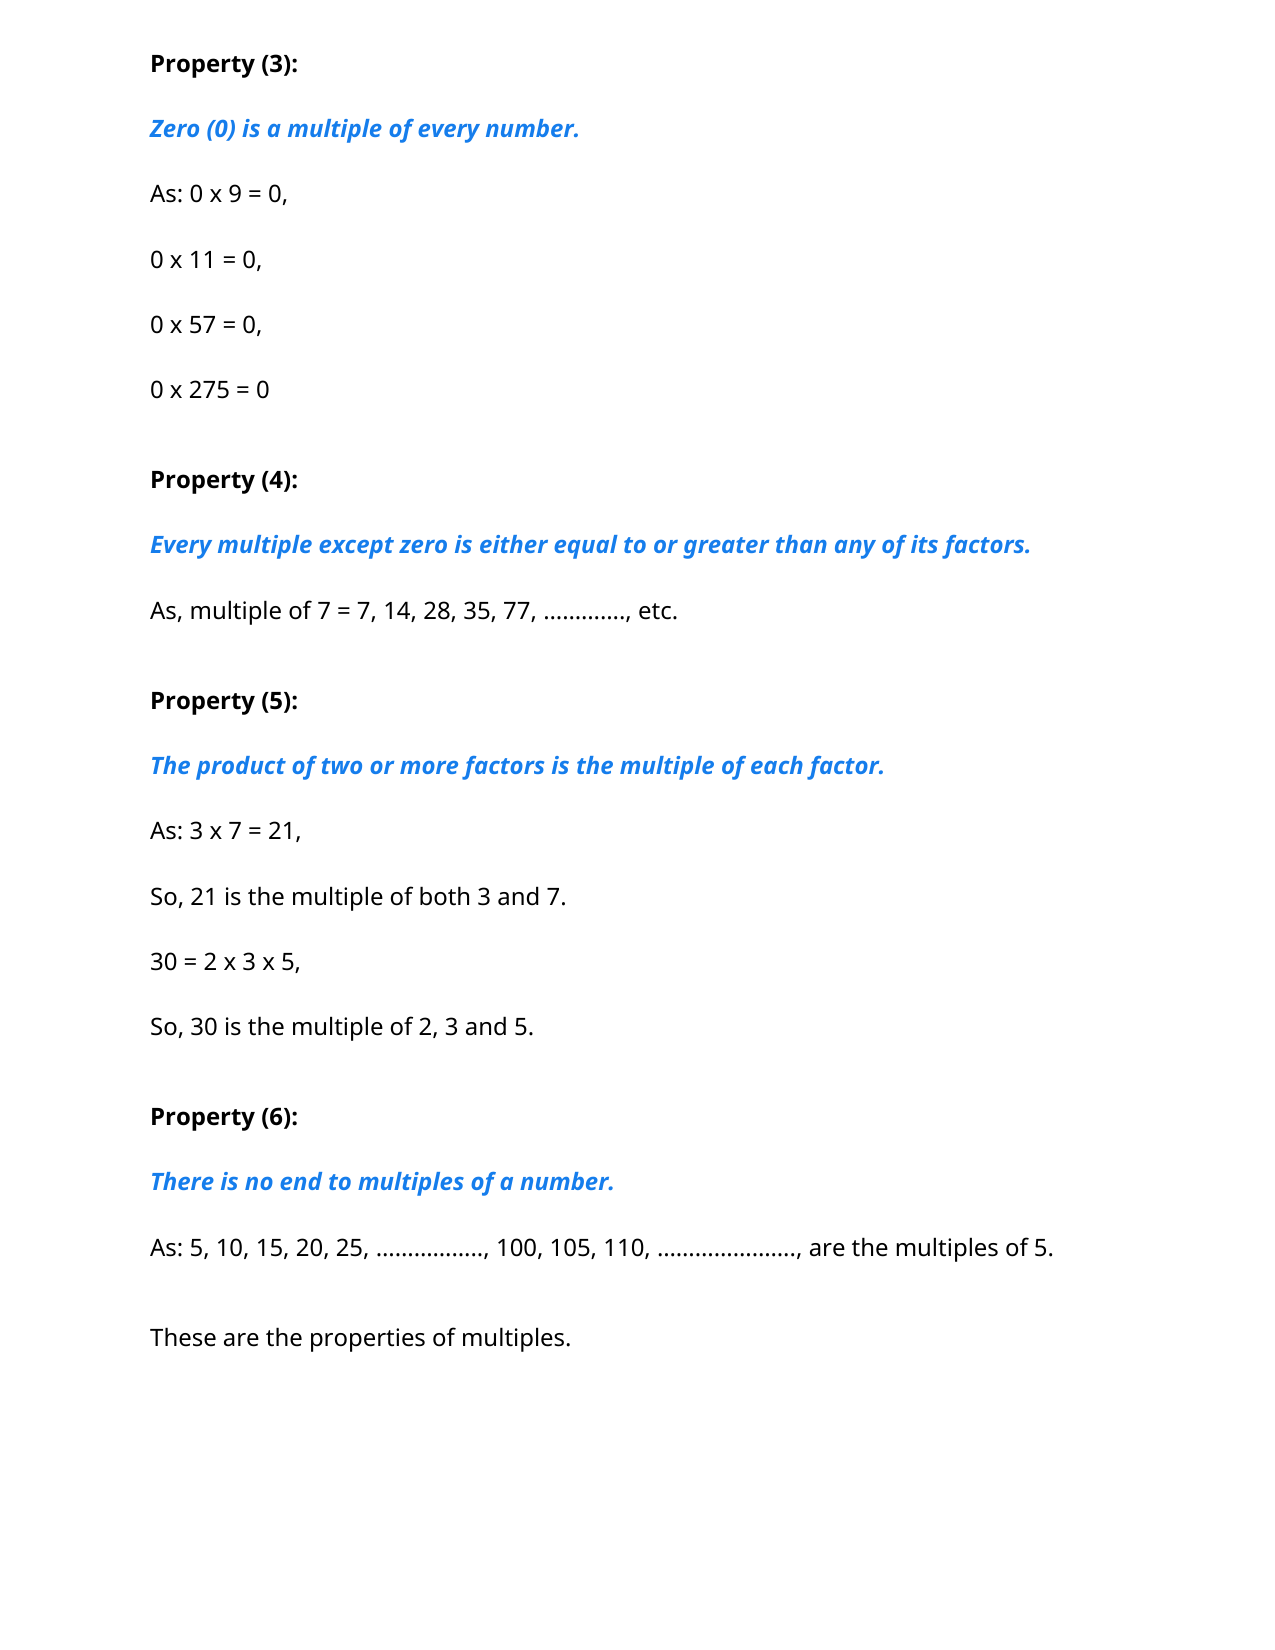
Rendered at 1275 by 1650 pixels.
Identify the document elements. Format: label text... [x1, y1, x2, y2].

text Property (3): Zero (0) is a multiple of every number. As: 0 x 9 = 0, 0 x 11 = 0, 0 x 57 = 0, 0 x 275 = 0 [150, 47, 1125, 406]
text Property (5): The product of two or more factors is the multiple of each factor. As: 3 x 7 = 21, So, 21 is the multiple of both 3 and 7. 30 = 2 x 3 x 5, So, 30 is the multiple of 2, 3 and 5. [150, 651, 1125, 1042]
text Property (6): There is no end to multiples of a number. As: 5, 10, 15, 20, 25, …………….., 100, 105, 110, …………………., are the multiples of 5. [150, 1067, 1125, 1263]
text These are the properties of multiples. [150, 1288, 1125, 1353]
text Property (4): Every multiple except zero is either equal to or greater than any of its factors. As, multiple of 7 = 7, 14, 28, 35, 77, …………., etc. [150, 431, 1125, 626]
